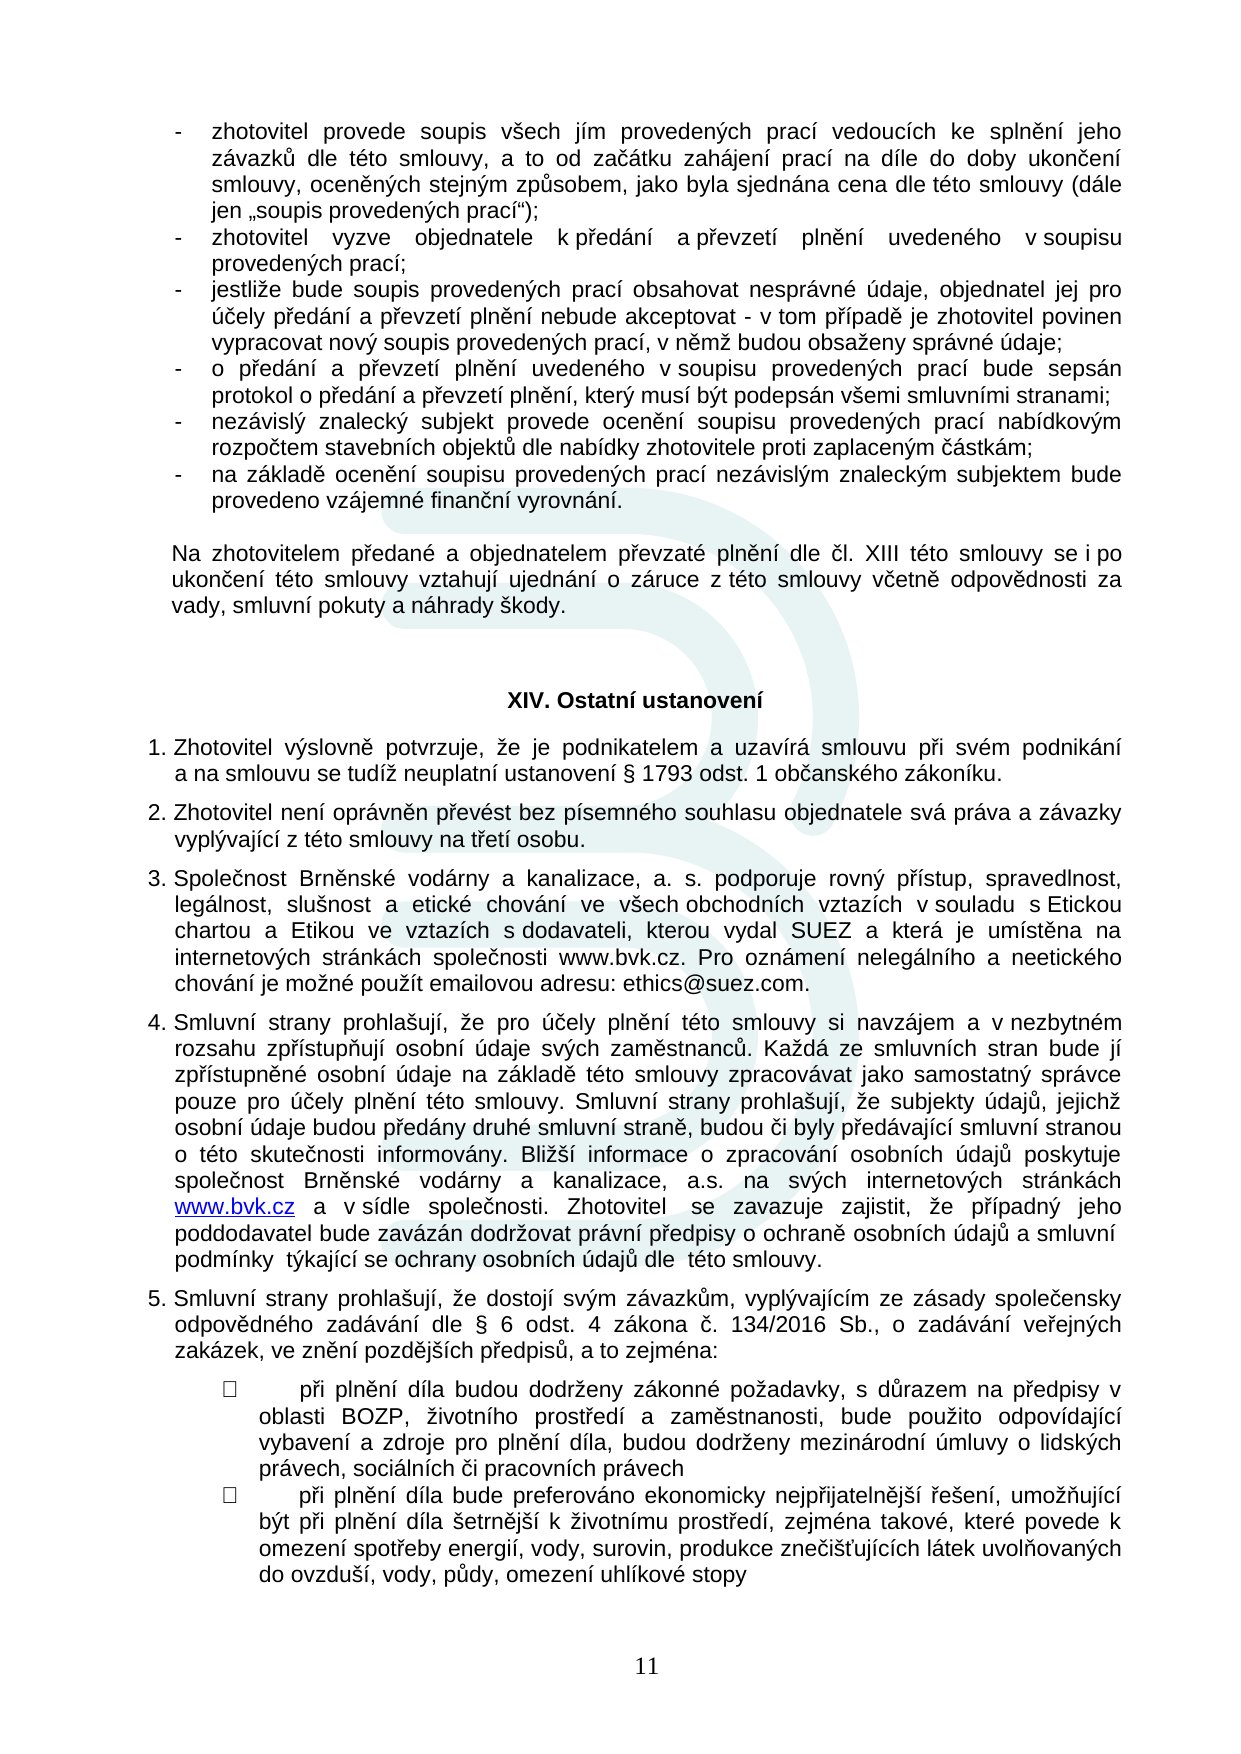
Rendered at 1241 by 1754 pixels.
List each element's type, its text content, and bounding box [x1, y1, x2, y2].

subtitle Společnost Brněnské vodárny a kanalizace, a. s. podporuje rovný přístup, spravedlnost, legálnost, slušnost a etické chování ve všech obchodních vztazích v souladu s Etickou chartou a Etikou ve vztazích s dodavateli, kterou vydal SUEZ a která je umístěna na internetových stránkách společnosti www.bvk.cz. Pro oznámení nelegálního a neetického chování je možné použít emailovou adresu: ethics@suez.com. [148, 864, 1122, 996]
text Na zhotovitelem předané a objednatelem převzaté plnění dle čl. XIII této smlouvy se i po ukončení této smlouvy vztahují ujednání o záruce z této smlouvy včetně odpovědnosti za vady, smluvní pokuty a náhrady škody. [171, 540, 1122, 619]
text  při plnění díla bude preferováno ekonomicky nejpřijatelnější řešení, umožňující být při plnění díla šetrnější k životnímu prostředí, zejména takové, které povede k omezení spotřeby energií, vody, surovin, produkce znečišťujících látek uvolňovaných do ovzduší, vody, půdy, omezení uhlíkové stopy [221, 1482, 1122, 1587]
subtitle Smluvní strany prohlašují, že pro účely plnění této smlouvy si navzájem a v nezbytném rozsahu zpřístupňují osobní údaje svých zaměstnanců. Každá ze smluvních stran bude jí zpřístupněné osobní údaje na základě této smlouvy zpracovávat jako samostatný správce pouze pro účely plnění této smlouvy. Smluvní strany prohlašují, že subjekty údajů, jejichž osobní údaje budou předány druhé smluvní straně, budou či byly předávající smluvní stranou o této skutečnosti informovány. Bližší informace o zpracování osobních údajů poskytuje společnost Brněnské vodárny a kanalizace, a.s. na svých internetových stránkách www.bvk.cz a v sídle společnosti. Zhotovitel se zavazuje zajistit, že případný jeho poddodavatel bude zavázán dodržovat právní předpisy o ochraně osobních údajů a smluvní podmínky týkající se ochrany osobních údajů dle této smlouvy. [148, 1009, 1122, 1272]
subtitle Smluvní strany prohlašují, že dostojí svým závazkům, vyplývajícím ze zásady společensky odpovědného zadávání dle § 6 odst. 4 zákona č. 134/2016 Sb., o zadávání veřejných zakázek, ve znění pozdějších předpisů, a to zejména: [148, 1285, 1122, 1364]
text  při plnění díla budou dodrženy zákonné požadavky, s důrazem na předpisy v oblasti BOZP, životního prostředí a zaměstnanosti, bude použito odpovídající vybavení a zdroje pro plnění díla, budou dodrženy mezinárodní úmluvy o lidských právech, sociálních či pracovních právech [221, 1376, 1122, 1482]
subtitle Ostatní ustanovení [148, 687, 1122, 713]
text jestliže bude soupis provedených prací obsahovat nesprávné údaje, objednatel jej pro účely předání a převzetí plnění nebude akceptovat - v tom případě je zhotovitel povinen vypracovat nový soupis provedených prací, v němž budou obsaženy správné údaje; [174, 276, 1122, 355]
text na základě ocenění soupisu provedených prací nezávislým znaleckým subjektem bude provedeno vzájemné finanční vyrovnání. [174, 461, 1122, 513]
text zhotovitel provede soupis všech jím provedených prací vedoucích ke splnění jeho závazků dle této smlouvy, a to od začátku zahájení prací na díle do doby ukončení smlouvy, oceněných stejným způsobem, jako byla sjednána cena dle této smlouvy (dále jen „soupis provedených prací“); [174, 118, 1122, 223]
subtitle Zhotovitel výslovně potvrzuje, že je podnikatelem a uzavírá smlouvu při svém podnikání a na smlouvu se tudíž neuplatní ustanovení § 1793 odst. 1 občanského zákoníku. [148, 734, 1122, 787]
subtitle Zhotovitel není oprávněn převést bez písemného souhlasu objednatele svá práva a závazky vyplývající z této smlouvy na třetí osobu. [148, 799, 1122, 852]
text nezávislý znalecký subjekt provede ocenění soupisu provedených prací nabídkovým rozpočtem stavebních objektů dle nabídky zhotovitele proti zaplaceným částkám; [174, 408, 1122, 461]
text zhotovitel vyzve objednatele k předání a převzetí plnění uvedeného v soupisu provedených prací; [174, 223, 1122, 276]
text o předání a převzetí plnění uvedeného v soupisu provedených prací bude sepsán protokol o předání a převzetí plnění, který musí být podepsán všemi smluvními stranami; [174, 355, 1122, 408]
